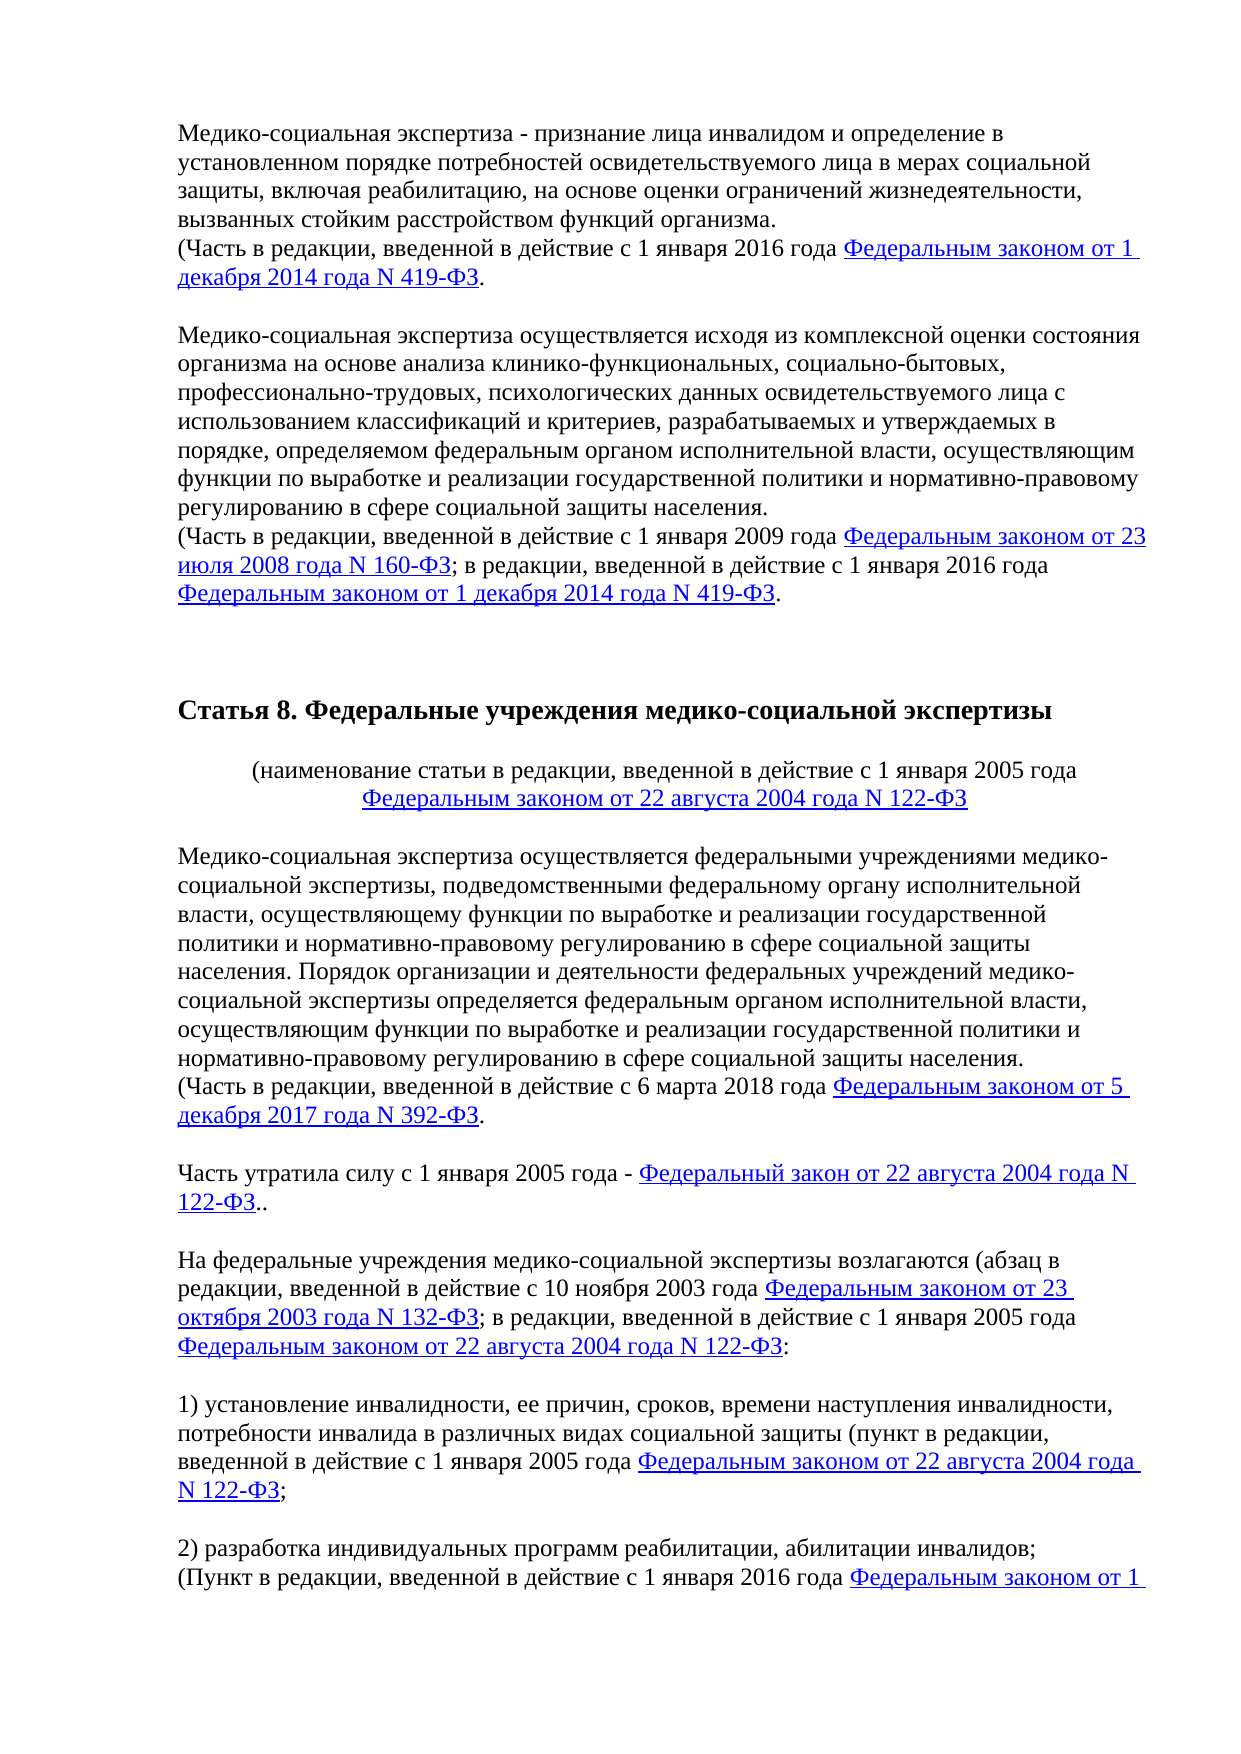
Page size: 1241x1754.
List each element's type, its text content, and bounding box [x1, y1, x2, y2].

text Медико-социальная экспертиза - признание лица инвалидом и определение в установленном порядке потребностей освидетельствуемого лица в мерах социальной защиты, включая реабилитацию, на основе оценки ограничений жизнедеятельности, вызванных стойким расстройством функций организма. (Часть в редакции, введенной в действие с 1 января 2016 года Федеральным законом от 1 декабря 2014 года N 419-ФЗ. [177, 118, 1152, 291]
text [177, 1533, 1152, 1591]
text На федеральные учреждения медико-социальной экспертизы возлагаются (абзац в редакции, введенной в действие с 10 ноября 2003 года Федеральным законом от 23 октября 2003 года N 132-ФЗ; в редакции, введенной в действие с 1 января 2005 года Федеральным законом от 22 августа 2004 года N 122-ФЗ: [177, 1245, 1152, 1360]
text Статья 8. Федеральные учреждения медико-социальной экспертизы [177, 693, 1152, 726]
text (наименование статьи в редакции, введенной в действие с 1 января 2005 года Федеральным законом от 22 августа 2004 года N 122-ФЗ [177, 755, 1152, 812]
text 1) установление инвалидности, ее причин, сроков, времени наступления инвалидности, потребности инвалида в различных видах социальной защиты (пункт в редакции, введенной в действие с 1 января 2005 года Федеральным законом от 22 августа 2004 года N 122-ФЗ; [177, 1389, 1152, 1504]
text Часть утратила силу с 1 января 2005 года - Федеральный закон от 22 августа 2004 года N 122-ФЗ.. [177, 1158, 1152, 1216]
text Медико-социальная экспертиза осуществляется исходя из комплексной оценки состояния организма на основе анализа клинико-функциональных, социально-бытовых, профессионально-трудовых, психологических данных освидетельствуемого лица с использованием классификаций и критериев, разрабатываемых и утверждаемых в порядке, определяемом федеральным органом исполнительной власти, осуществляющим функции по выработке и реализации государственной политики и нормативно-правовому регулированию в сфере социальной защиты населения. (Часть в редакции, введенной в действие с 1 января 2009 года Федеральным законом от 23 июля 2008 года N 160-ФЗ; в редакции, введенной в действие с 1 января 2016 года Федеральным законом от 1 декабря 2014 года N 419-ФЗ. [177, 320, 1152, 664]
text Медико-социальная экспертиза осуществляется федеральными учреждениями медико-социальной экспертизы, подведомственными федеральному органу исполнительной власти, осуществляющему функции по выработке и реализации государственной политики и нормативно-правовому регулированию в сфере социальной защиты населения. Порядок организации и деятельности федеральных учреждений медико-социальной экспертизы определяется федеральным органом исполнительной власти, осуществляющим функции по выработке и реализации государственной политики и нормативно-правовому регулированию в сфере социальной защиты населения. (Часть в редакции, введенной в действие с 6 марта 2018 года Федеральным законом от 5 декабря 2017 года N 392-ФЗ. [177, 841, 1152, 1129]
